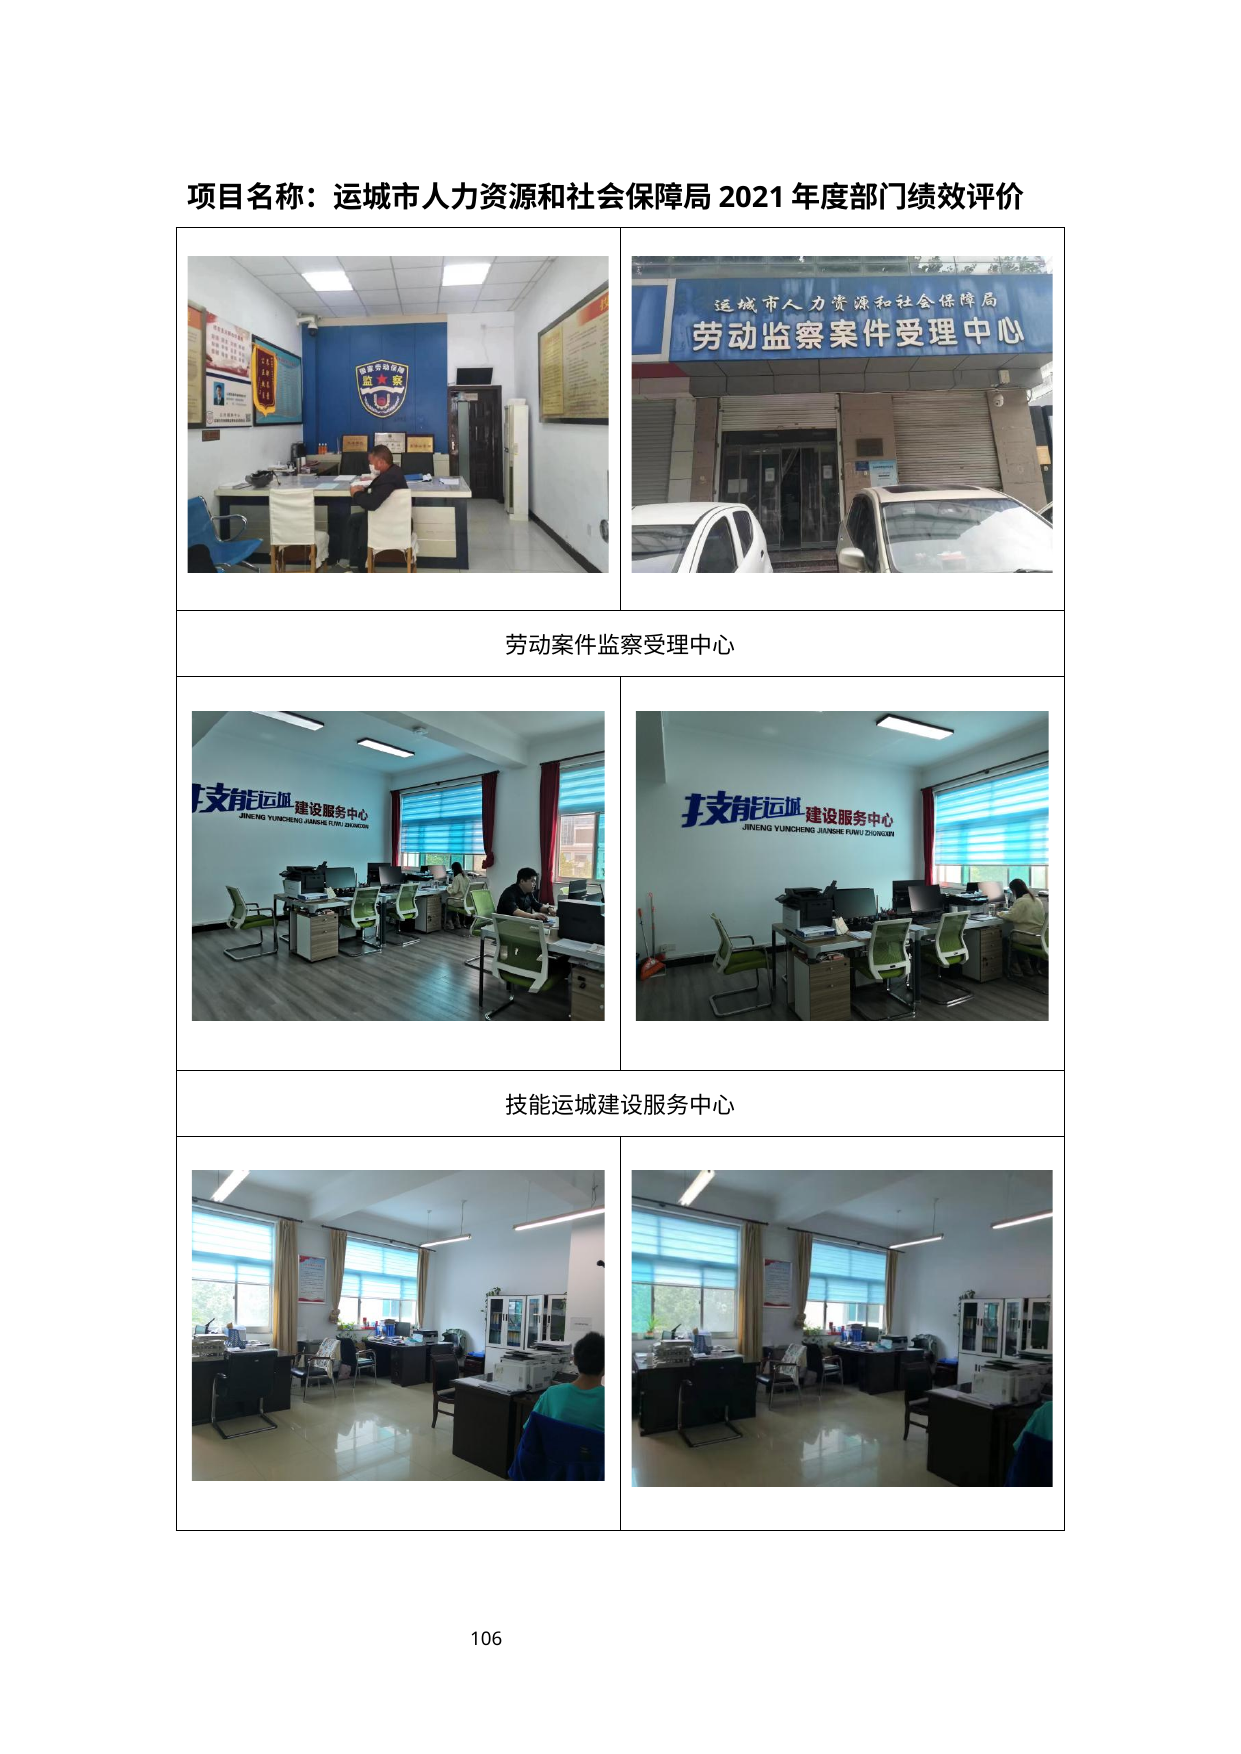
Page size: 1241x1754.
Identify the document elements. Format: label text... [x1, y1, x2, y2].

table_cell 劳动案件监察受理中心 [177, 611, 1064, 676]
picture [187, 256, 609, 573]
table_cell [177, 1137, 620, 1529]
picture [635, 711, 1049, 1021]
table_cell 技能运城建设服务中心 [177, 1071, 1064, 1136]
picture [631, 1170, 1053, 1487]
table_cell [177, 677, 620, 1070]
picture [191, 1170, 605, 1481]
text 项目名称：运城市人力资源和社会保障局2021年度部门绩效评价 [187, 162, 1053, 227]
picture [631, 256, 1053, 573]
table_cell [621, 1137, 1064, 1529]
table_cell [621, 677, 1064, 1070]
table_header [621, 228, 1064, 610]
picture [191, 711, 605, 1021]
table_header [177, 228, 620, 610]
